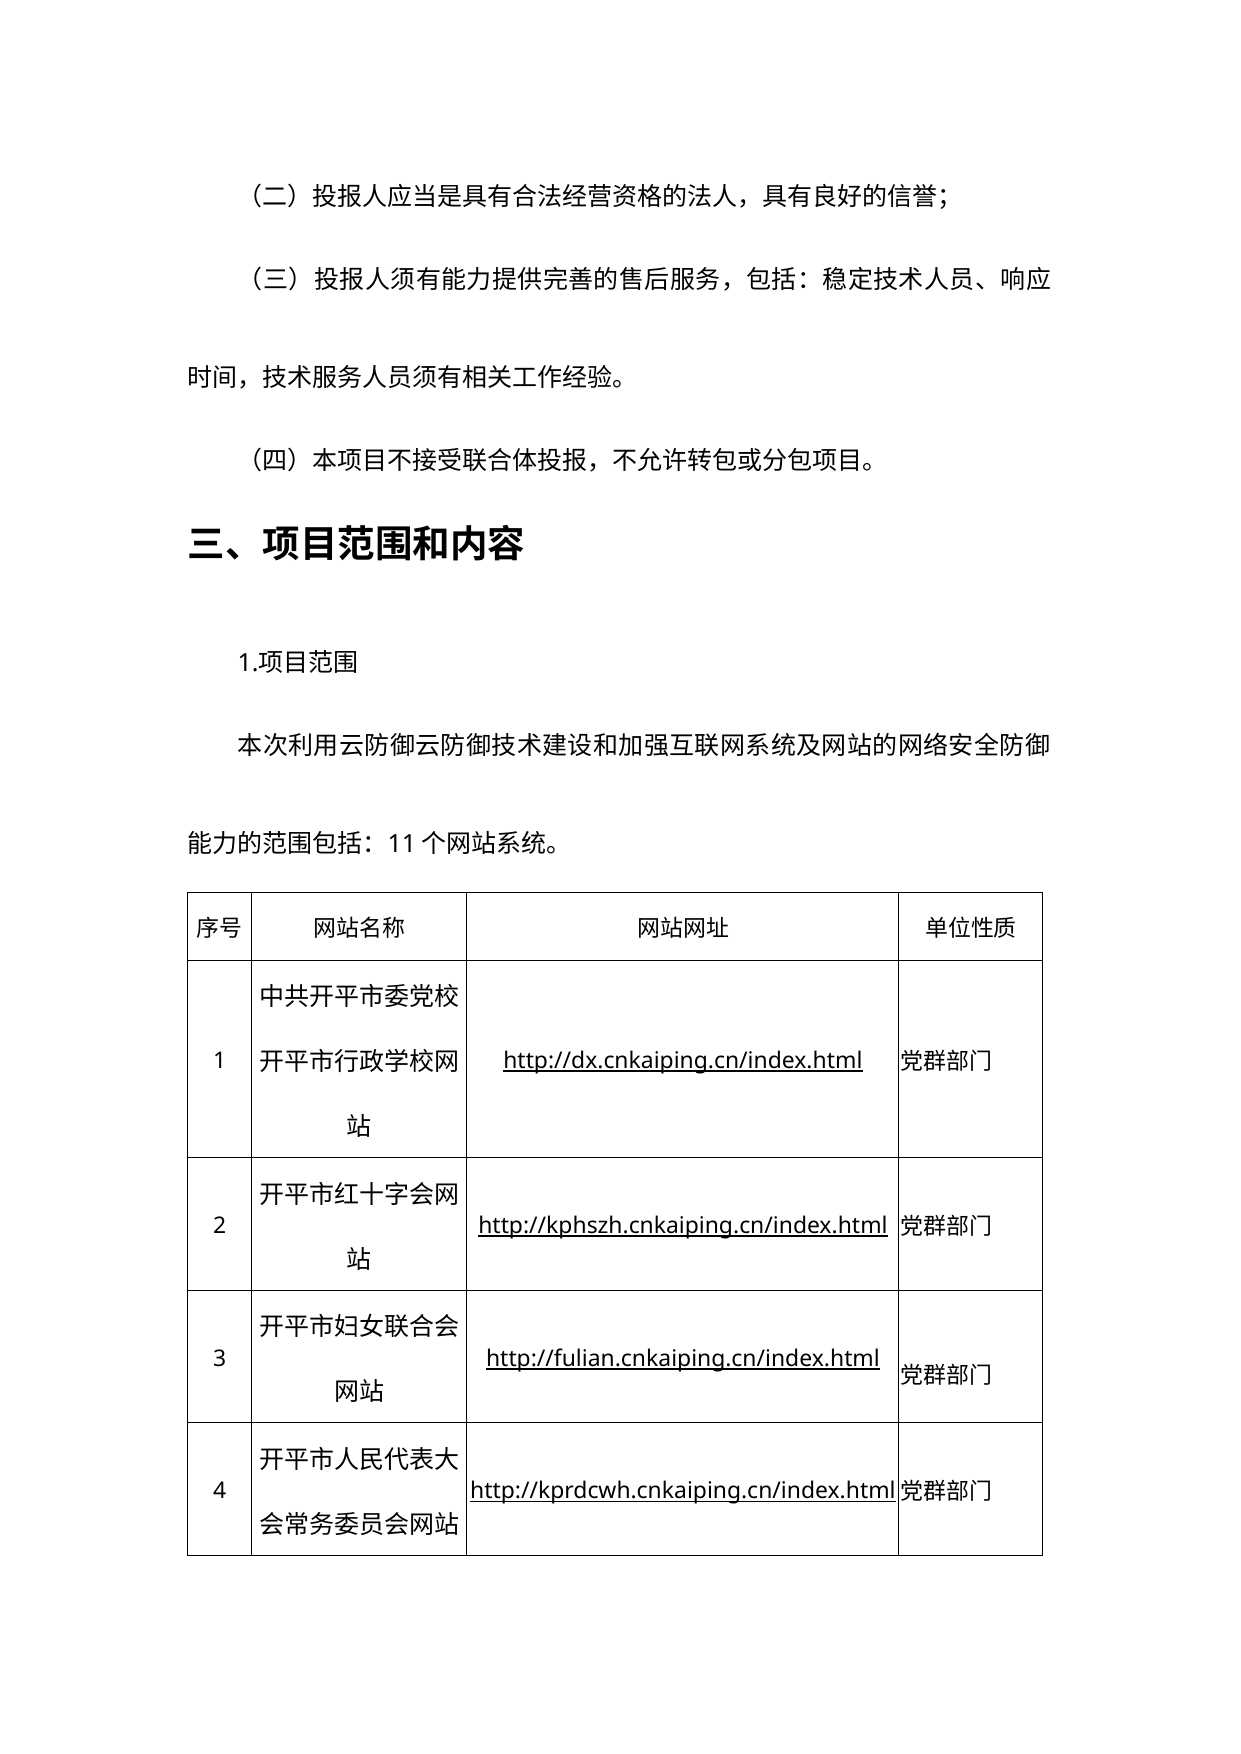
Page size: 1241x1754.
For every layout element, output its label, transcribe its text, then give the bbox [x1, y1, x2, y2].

table_cell 1 [188, 961, 251, 1157]
table_cell 开平市人民代表大会常务委员会网站 [252, 1423, 466, 1555]
table_cell http://kprdcwh.cnkaiping.cn/index.html [467, 1423, 898, 1555]
text 本次利用云防御云防御技术建设和加强互联网系统及网站的网络安全防御能力的范围包括：11个网站系统。 [187, 711, 1053, 874]
table_cell 3 [188, 1291, 251, 1422]
table_cell http://fulian.cnkaiping.cn/index.html [467, 1291, 898, 1422]
list 项目范围和内容 [187, 509, 1053, 574]
table_header 网站网址 [467, 893, 898, 959]
text （二）投报人应当是具有合法经营资格的法人，具有良好的信誉； [187, 162, 1053, 227]
table_header 单位性质 [899, 893, 1042, 959]
table_cell 开平市红十字会网站 [252, 1158, 466, 1290]
table_cell http://kphszh.cnkaiping.cn/index.html [467, 1158, 898, 1290]
table_cell 2 [188, 1158, 251, 1290]
table_cell 党群部门 [899, 961, 1042, 1157]
table_cell 中共开平市委党校 开平市行政学校网站 [252, 961, 466, 1157]
text （四）本项目不接受联合体投报，不允许转包或分包项目。 [187, 426, 1053, 491]
table_header 网站名称 [252, 893, 466, 959]
table_cell 4 [188, 1423, 251, 1555]
text （三）投报人须有能力提供完善的售后服务，包括：稳定技术人员、响应时间，技术服务人员须有相关工作经验。 [187, 245, 1053, 408]
table_cell 开平市妇女联合会网站 [252, 1291, 466, 1422]
table_cell http://dx.cnkaiping.cn/index.html [467, 961, 898, 1157]
text 1.项目范围 [187, 628, 1053, 693]
table_cell 党群部门 [899, 1423, 1042, 1555]
table_header 序号 [188, 893, 251, 959]
table_cell 党群部门 [899, 1158, 1042, 1290]
table_cell 党群部门 [899, 1291, 1042, 1422]
